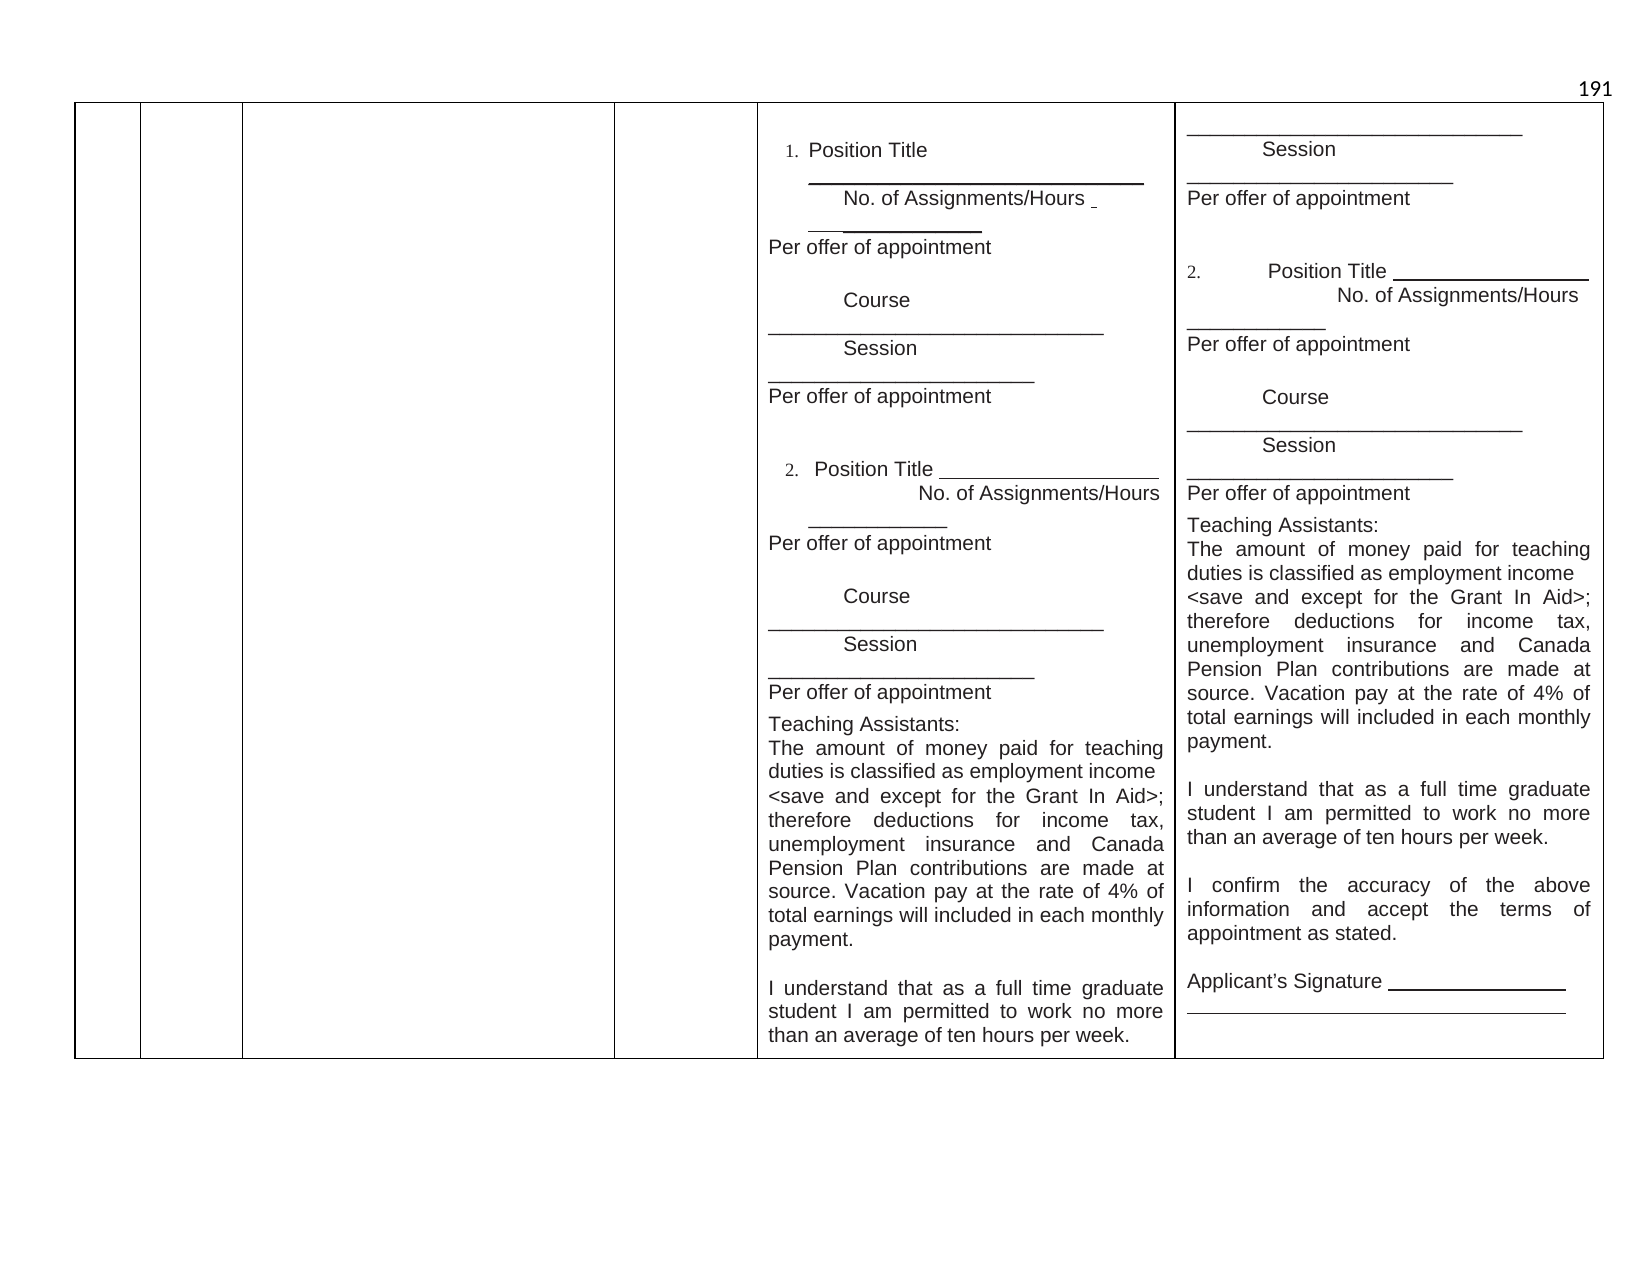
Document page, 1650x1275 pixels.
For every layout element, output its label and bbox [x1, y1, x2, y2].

table_cell [615, 103, 757, 1058]
table_cell [76, 103, 140, 1058]
table_cell [1176, 103, 1603, 1058]
table_cell [141, 103, 242, 1058]
table_cell [758, 103, 1174, 1058]
table_cell [243, 103, 614, 1058]
